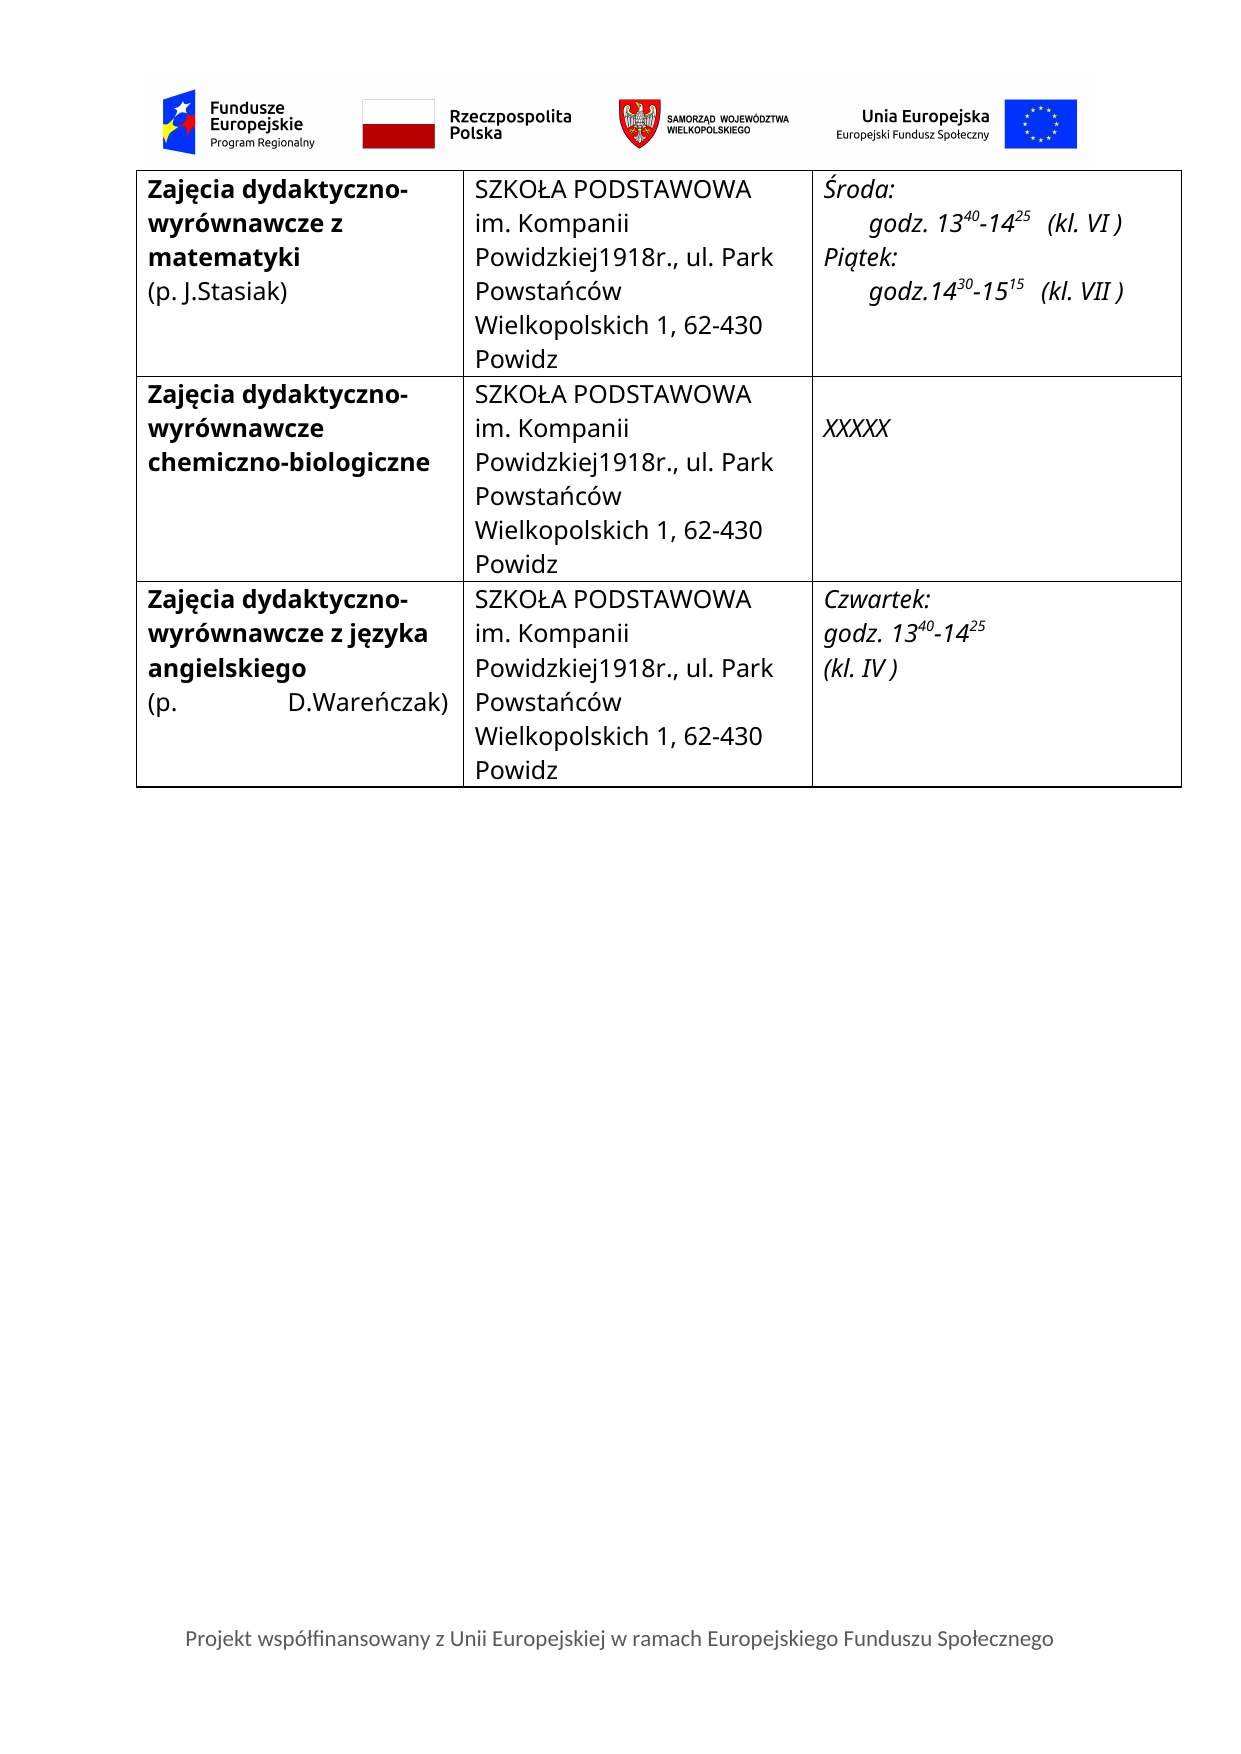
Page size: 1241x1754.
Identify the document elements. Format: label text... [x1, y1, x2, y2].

table_cell SZKOŁA PODSTAWOWA im. Kompanii Powidzkiej1918r., ul. Park Powstańców Wielkopolskich 1, 62-430 Powidz [464, 171, 812, 376]
table_cell Zajęcia dydaktyczno-wyrównawcze chemiczno-biologiczne [137, 377, 463, 581]
table_cell SZKOŁA PODSTAWOWA im. Kompanii Powidzkiej1918r., ul. Park Powstańców Wielkopolskich 1, 62-430 Powidz [464, 377, 812, 581]
table_cell Zajęcia dydaktyczno-wyrównawcze z matematyki (p. J.Stasiak) [137, 171, 463, 376]
table_cell Czwartek: godz. 1340-1425 (kl. IV ) [813, 582, 1181, 786]
table_cell Środa: godz. 1340-1425 (kl. VI ) Piątek: godz.1430-1515 (kl. VII ) [813, 171, 1181, 376]
picture [147, 73, 1093, 170]
table_cell SZKOŁA PODSTAWOWA im. Kompanii Powidzkiej1918r., ul. Park Powstańców Wielkopolskich 1, 62-430 Powidz [464, 582, 812, 786]
table_cell XXXXX [813, 377, 1181, 581]
table_cell Zajęcia dydaktyczno-wyrównawcze z języka angielskiego (p. D.Wareńczak) [137, 582, 463, 786]
